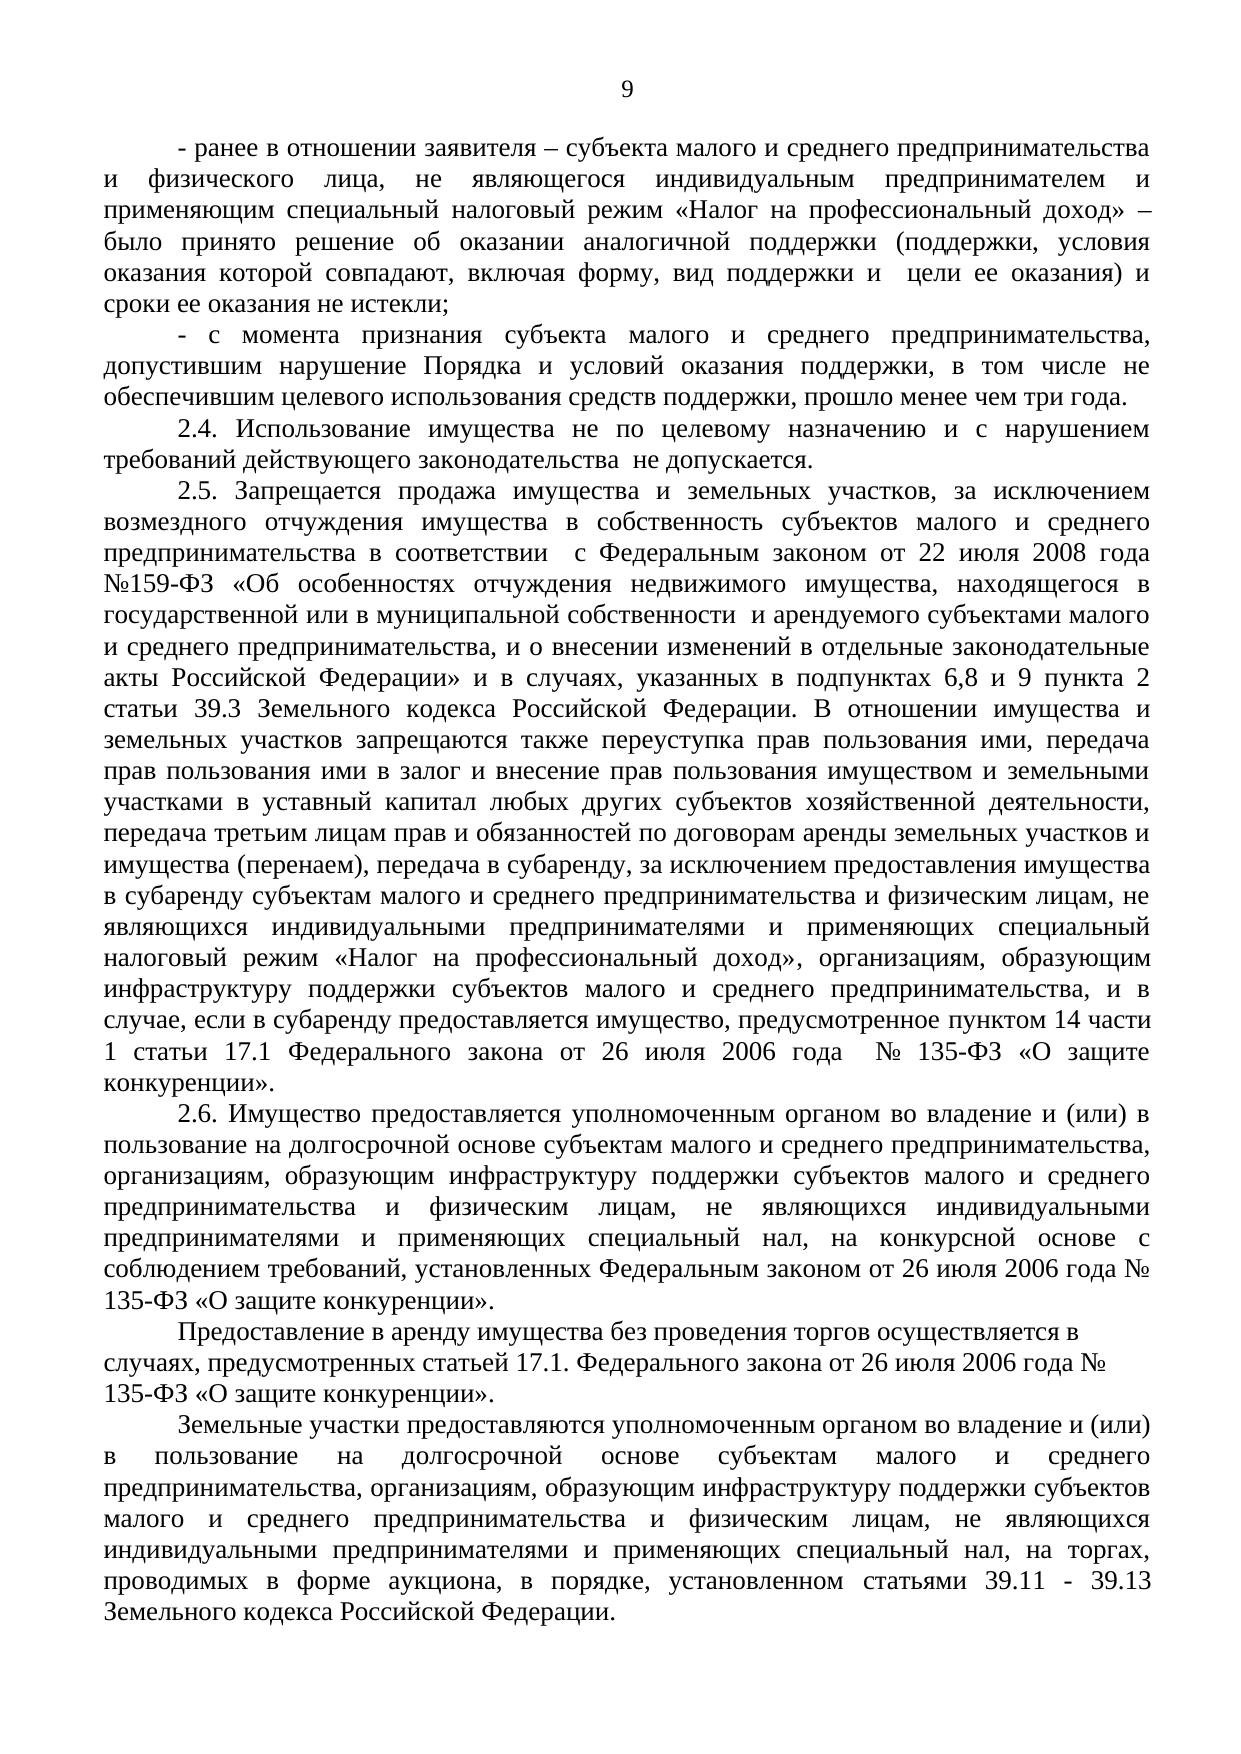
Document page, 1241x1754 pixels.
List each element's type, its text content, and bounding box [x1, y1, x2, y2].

text - с момента признания субъекта малого и среднего предпринимательства, допустившим нарушение Порядка и условий оказания поддержки, в том числе не обеспечившим целевого использования средств поддержки, прошло менее чем три года. [103, 318, 1152, 412]
text Земельные участки предоставляются уполномоченным органом во владение и (или) в пользование на долгосрочной основе субъектам малого и среднего предпринимательства, организациям, образующим инфраструктуру поддержки субъектов малого и среднего предпринимательства и физическим лицам, не являющихся индивидуальными предпринимателями и применяющих специальный нал, на торгах, проводимых в форме аукциона, в порядке, установленном статьями 39.11 - 39.13 Земельного кодекса Российской Федерации. [103, 1408, 1152, 1626]
text Предоставление в аренду имущества без проведения торгов осуществляется в случаях, предусмотренных статьей 17.1. Федерального закона от 26 июля 2006 года № 135-ФЗ «О защите конкуренции». [103, 1315, 1152, 1408]
text 2.4. Использование имущества не по целевому назначению и с нарушением требований действующего законодательства не допускается. [103, 412, 1152, 474]
text 2.6. Имущество предоставляется уполномоченным органом во владение и (или) в пользование на долгосрочной основе субъектам малого и среднего предпринимательства, организациям, образующим инфраструктуру поддержки субъектов малого и среднего предпринимательства и физическим лицам, не являющихся индивидуальными предпринимателями и применяющих специальный нал, на конкурсной основе с соблюдением требований, установленных Федеральным законом от 26 июля 2006 года № 135-ФЗ «О защите конкуренции». [103, 1097, 1152, 1315]
text 2.5. Запрещается продажа имущества и земельных участков, за исключением возмездного отчуждения имущества в собственность субъектов малого и среднего предпринимательства в соответствии с Федеральным законом от 22 июля 2008 года №159-ФЗ «Об особенностях отчуждения недвижимого имущества, находящегося в государственной или в муниципальной собственности и арендуемого субъектами малого и среднего предпринимательства, и о внесении изменений в отдельные законодательные акты Российской Федерации» и в случаях, указанных в подпунктах 6,8 и 9 пункта 2 статьи 39.3 Земельного кодекса Российской Федерации. В отношении имущества и земельных участков запрещаются также переуступка прав пользования ими, передача прав пользования ими в залог и внесение прав пользования имуществом и земельными участками в уставный капитал любых других субъектов хозяйственной деятельности, передача третьим лицам прав и обязанностей по договорам аренды земельных участков и имущества (перенаем), передача в субаренду, за исключением предоставления имущества в субаренду субъектам малого и среднего предпринимательства и физическим лицам, не являющихся индивидуальными предпринимателями и применяющих специальный налоговый режим «Налог на профессиональный доход», организациям, образующим инфраструктуру поддержки субъектов малого и среднего предпринимательства, и в случае, если в субаренду предоставляется имущество, предусмотренное пунктом 14 части 1 статьи 17.1 Федерального закона от 26 июля 2006 года № 135-ФЗ «О защите конкуренции». [103, 474, 1152, 1097]
text - ранее в отношении заявителя – субъекта малого и среднего предпринимательства и физического лица, не являющегося индивидуальным предпринимателем и применяющим специальный налоговый режим «Налог на профессиональный доход» – было принято решение об оказании аналогичной поддержки (поддержки, условия оказания которой совпадают, включая форму, вид поддержки и цели ее оказания) и сроки ее оказания не истекли; [103, 131, 1152, 318]
